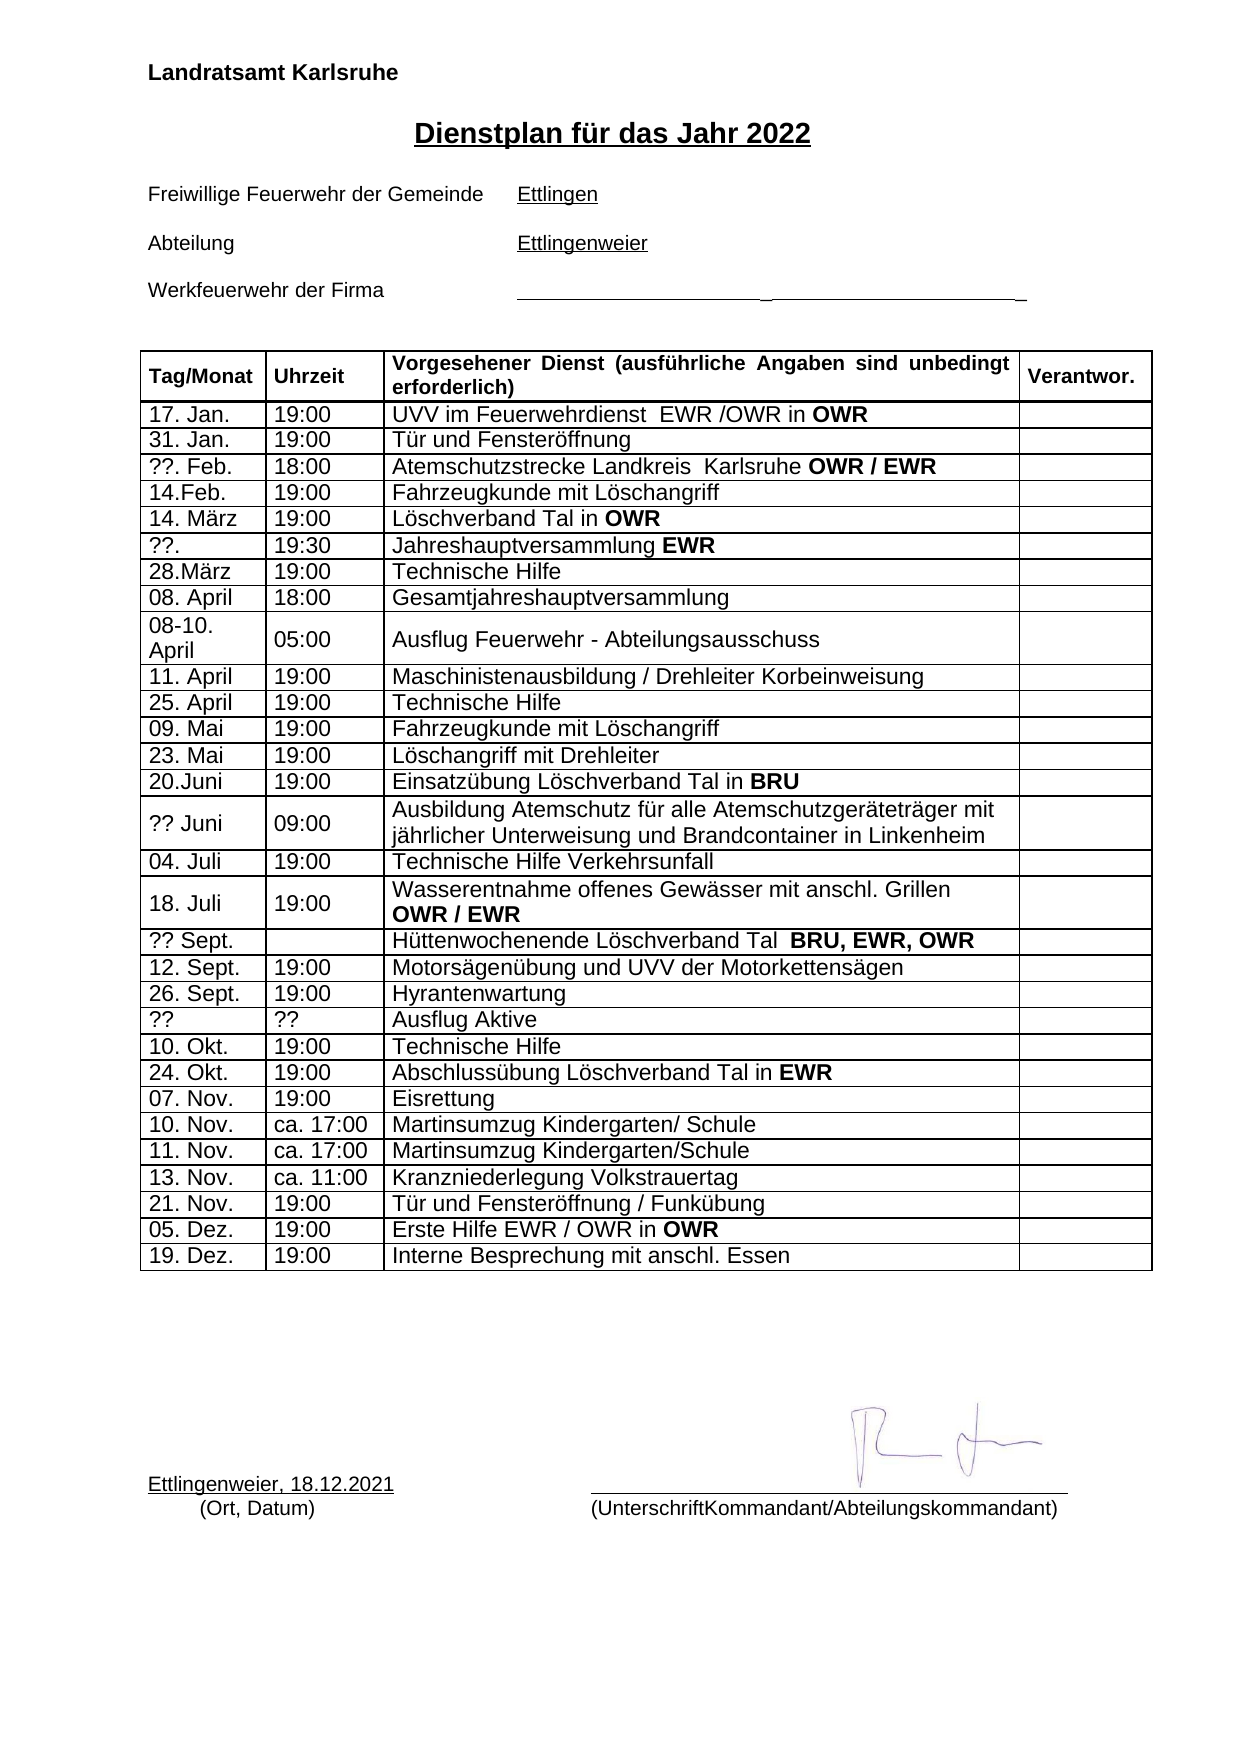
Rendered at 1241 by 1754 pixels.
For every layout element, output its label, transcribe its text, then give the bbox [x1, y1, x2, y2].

table_cell Abschlussübung Löschverband Tal in EWR [385, 1061, 1019, 1086]
table_cell Erste Hilfe EWR / OWR in OWR [385, 1219, 1019, 1243]
table_cell Technische Hilfe [385, 691, 1019, 716]
table_cell 19:00 [267, 1219, 383, 1243]
table_cell 19:00 [267, 665, 383, 690]
table_header Uhrzeit [267, 352, 383, 399]
table_cell 18:00 [267, 455, 383, 479]
table_cell Martinsumzug Kindergarten/ Schule [385, 1113, 1019, 1138]
table_cell 26. Sept. [141, 982, 265, 1007]
table_cell [1020, 1219, 1151, 1243]
table_cell 24. Okt. [141, 1061, 265, 1086]
table_cell 07. Nov. [141, 1087, 265, 1112]
table_cell Hyrantenwartung [385, 982, 1019, 1007]
table_cell [1020, 1192, 1151, 1217]
table_cell 12. Sept. [141, 956, 265, 981]
table_cell Wasserentnahme offenes Gewässer mit anschl. Grillen OWR / EWR [385, 877, 1019, 928]
table_cell ca. 17:00 [267, 1113, 383, 1138]
table_cell 25. April [141, 691, 265, 716]
table_cell [1020, 1244, 1151, 1270]
table_cell 14.Feb. [141, 481, 265, 506]
table_cell [1020, 851, 1151, 875]
table_cell [1020, 691, 1151, 716]
table_cell 18:00 [267, 586, 383, 611]
table_cell [1020, 718, 1151, 742]
table_cell 19:00 [267, 1087, 383, 1112]
table_cell 19:00 [267, 1035, 383, 1059]
table_cell 17. Jan. [141, 403, 265, 427]
table_cell 19:00 [267, 1061, 383, 1086]
table_cell UVV im Feuerwehrdienst EWR /OWR in OWR [385, 403, 1019, 427]
text Werkfeuerwehr der Firma _ _ [148, 278, 1165, 302]
table_cell [1020, 982, 1151, 1007]
text Ettlingenweier, 18.12.2021 (Ort, Datum) (UnterschriftKommandant/Abteilungskommandant) [148, 1472, 1069, 1520]
table_cell 23. Mai [141, 744, 265, 769]
table_cell 19:00 [267, 744, 383, 769]
table_cell [1020, 1140, 1151, 1164]
table_cell Hüttenwochenende Löschverband Tal BRU, EWR, OWR [385, 930, 1019, 954]
table_cell [1020, 956, 1151, 981]
table_cell ??. Feb. [141, 455, 265, 479]
table_cell Löschverband Tal in OWR [385, 507, 1019, 532]
table_cell 08. April [141, 586, 265, 611]
table_cell 11. Nov. [141, 1140, 265, 1164]
table_cell [1020, 429, 1151, 453]
table_cell [1020, 507, 1151, 532]
table_cell [1020, 744, 1151, 769]
table_cell ?? Juni [141, 797, 265, 849]
table_cell Tür und Fensteröffnung [385, 429, 1019, 453]
table_cell Atemschutzstrecke Landkreis Karlsruhe OWR / EWR [385, 455, 1019, 479]
table_cell 05. Dez. [141, 1219, 265, 1243]
table_cell [1020, 1061, 1151, 1086]
table_cell [1020, 1113, 1151, 1138]
table_cell 19:00 [267, 956, 383, 981]
table_cell ca. 17:00 [267, 1140, 383, 1164]
text Landratsamt Karlsruhe [148, 59, 399, 85]
table_cell Gesamtjahreshauptversammlung [385, 586, 1019, 611]
table_cell [267, 930, 383, 954]
table_cell ??. [141, 534, 265, 558]
table_header Tag/Monat [141, 352, 265, 399]
table_cell 19:30 [267, 534, 383, 558]
table_cell Martinsumzug Kindergarten/Schule [385, 1140, 1019, 1164]
table_cell ?? Sept. [141, 930, 265, 954]
table_cell Einsatzübung Löschverband Tal in BRU [385, 770, 1019, 795]
table_cell Tür und Fensteröffnung / Funkübung [385, 1192, 1019, 1217]
table_cell 19:00 [267, 691, 383, 716]
table_cell 19:00 [267, 1192, 383, 1217]
table_cell Technische Hilfe Verkehrsunfall [385, 851, 1019, 875]
table_cell 05:00 [267, 612, 383, 663]
title Dienstplan für das Jahr 2022 [414, 116, 1165, 149]
table_cell Fahrzeugkunde mit Löschangriff [385, 481, 1019, 506]
table_cell 19:00 [267, 982, 383, 1007]
table_cell Jahreshauptversammlung EWR [385, 534, 1019, 558]
table_cell 18. Juli [141, 877, 265, 928]
table_cell [1020, 1035, 1151, 1059]
table_cell 31. Jan. [141, 429, 265, 453]
table_cell 13. Nov. [141, 1166, 265, 1191]
table_cell Fahrzeugkunde mit Löschangriff [385, 718, 1019, 742]
table_cell [1020, 1008, 1151, 1033]
table_header Vorgesehener Dienst (ausführliche Angaben sind unbedingt erforderlich) [385, 352, 1019, 399]
table_cell [1020, 665, 1151, 690]
table_cell 19:00 [267, 851, 383, 875]
table_cell 19:00 [267, 770, 383, 795]
table_cell 19:00 [267, 718, 383, 742]
table_cell Maschinistenausbildung / Drehleiter Korbeinweisung [385, 665, 1019, 690]
table_cell 19:00 [267, 877, 383, 928]
table_cell 08-10. April [141, 612, 265, 663]
table_cell Technische Hilfe [385, 560, 1019, 585]
table_cell [1020, 797, 1151, 849]
table_cell 19:00 [267, 507, 383, 532]
table_cell Ausflug Feuerwehr - Abteilungsausschuss [385, 612, 1019, 663]
picture [849, 1397, 1047, 1472]
table_cell Ausflug Aktive [385, 1008, 1019, 1033]
table_cell [1020, 612, 1151, 663]
table_cell [1020, 534, 1151, 558]
table_cell Technische Hilfe [385, 1035, 1019, 1059]
table_cell ?? [267, 1008, 383, 1033]
table_cell [1020, 586, 1151, 611]
table_cell Motorsägenübung und UVV der Motorkettensägen [385, 956, 1019, 981]
table_cell 19:00 [267, 429, 383, 453]
table_cell 19:00 [267, 1244, 383, 1270]
table_cell [1020, 1166, 1151, 1191]
table_cell 19:00 [267, 403, 383, 427]
table_cell ?? [141, 1008, 265, 1033]
table_cell ca. 11:00 [267, 1166, 383, 1191]
table_cell Ausbildung Atemschutz für alle Atemschutzgeräteträger mit jährlicher Unterweisung und Brandcontainer in Linkenheim [385, 797, 1019, 849]
table_cell 10. Okt. [141, 1035, 265, 1059]
text Abteilung Ettlingenweier [148, 230, 1165, 254]
table_cell [1020, 930, 1151, 954]
table_cell [1020, 770, 1151, 795]
table_cell 19. Dez. [141, 1244, 265, 1270]
table_cell [1020, 877, 1151, 928]
table_cell 11. April [141, 665, 265, 690]
text Freiwillige Feuerwehr der Gemeinde Ettlingen [148, 182, 1165, 206]
table_cell 14. März [141, 507, 265, 532]
table_cell 21. Nov. [141, 1192, 265, 1217]
table_cell 10. Nov. [141, 1113, 265, 1138]
table_cell Kranzniederlegung Volkstrauertag [385, 1166, 1019, 1191]
table_cell [1020, 1087, 1151, 1112]
table_header Verantwor. [1020, 352, 1151, 399]
table_cell [1020, 403, 1151, 427]
table_cell 04. Juli [141, 851, 265, 875]
table_cell 19:00 [267, 481, 383, 506]
table_cell [1020, 560, 1151, 585]
table_cell 28.März [141, 560, 265, 585]
table_cell 19:00 [267, 560, 383, 585]
table_cell Interne Besprechung mit anschl. Essen [385, 1244, 1019, 1270]
table_cell Löschangriff mit Drehleiter [385, 744, 1019, 769]
table_cell 20.Juni [141, 770, 265, 795]
table_cell 09. Mai [141, 718, 265, 742]
table_cell [1020, 481, 1151, 506]
table_cell [1020, 455, 1151, 479]
table_cell 09:00 [267, 797, 383, 849]
table_cell Eisrettung [385, 1087, 1019, 1112]
